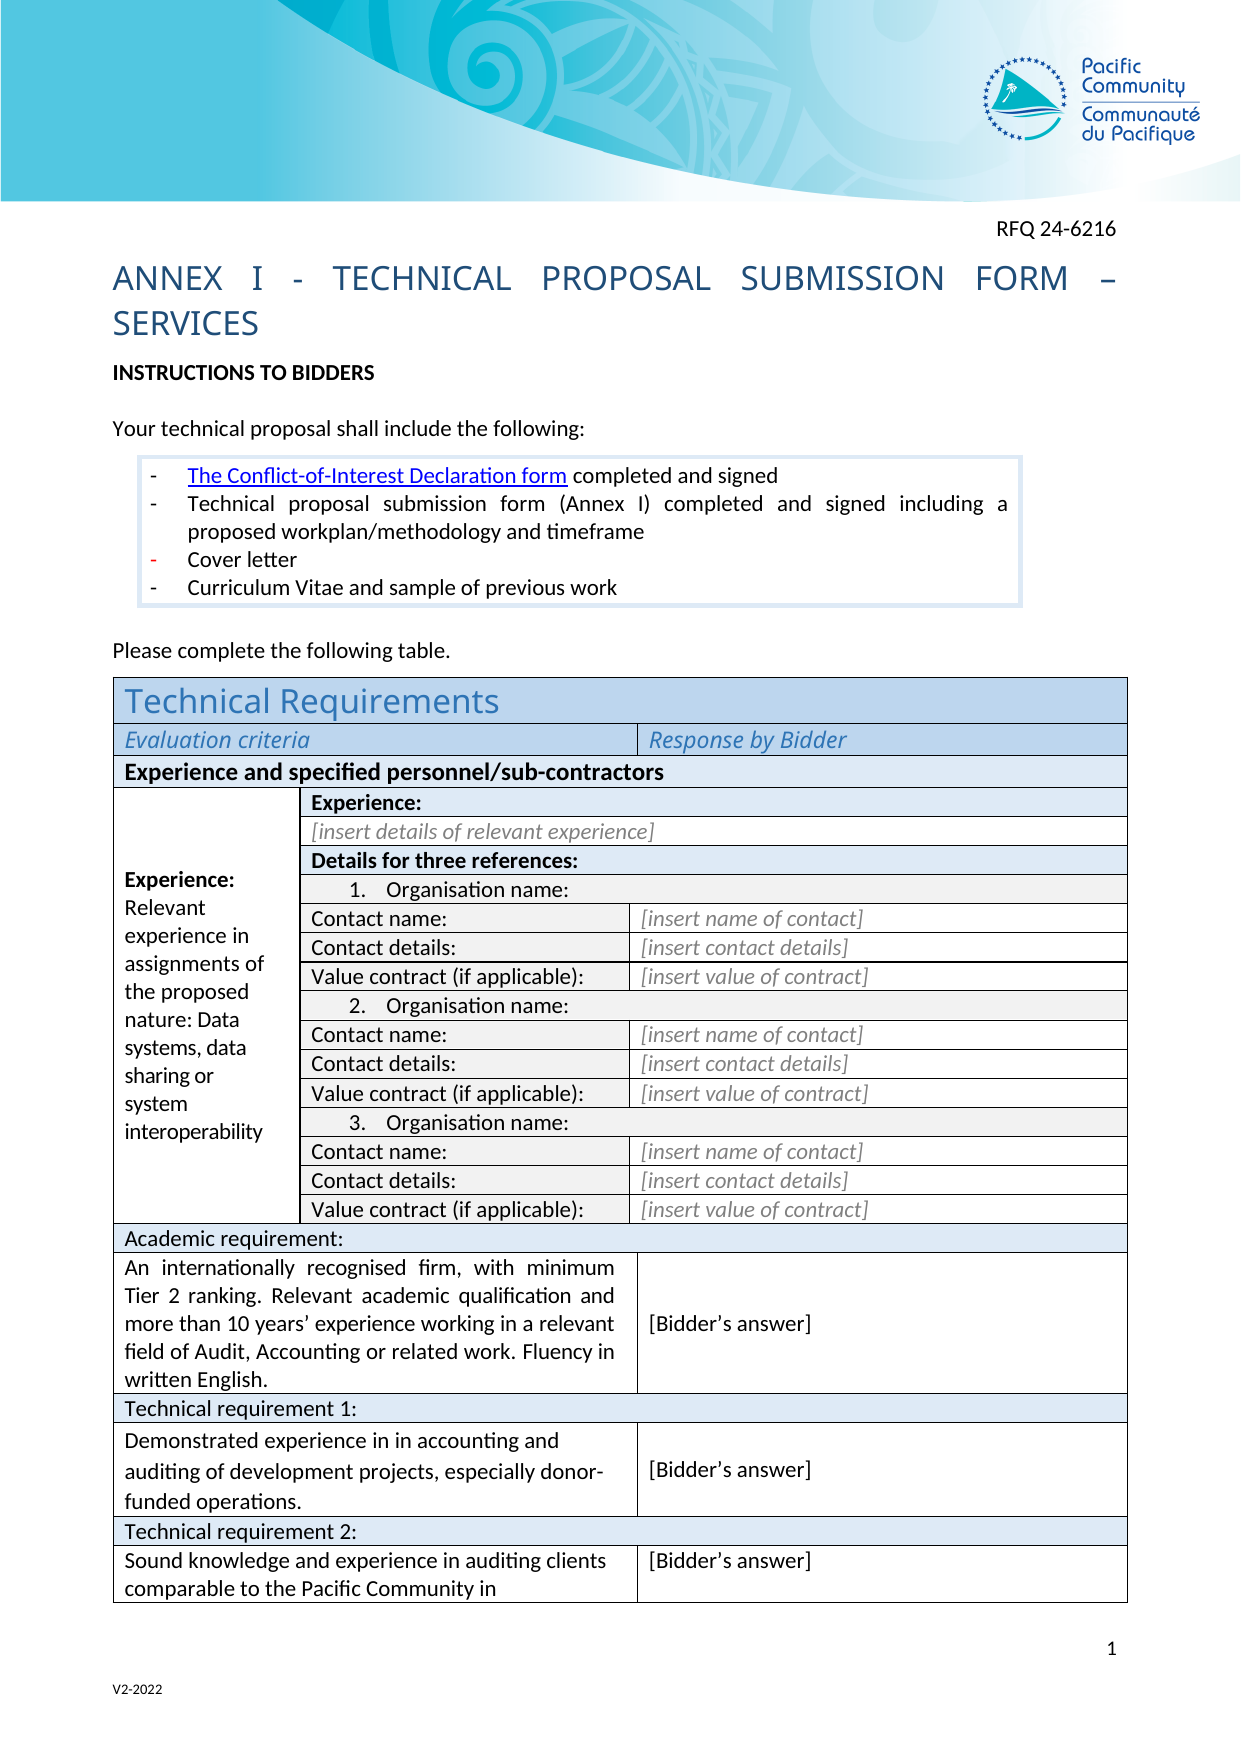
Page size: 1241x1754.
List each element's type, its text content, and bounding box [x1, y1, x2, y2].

picture [0, 0, 1241, 202]
table_cell Experience: [301, 788, 1127, 816]
table_cell Organisation name: [301, 1108, 1127, 1136]
table_cell Value contract (if applicable): [301, 963, 629, 990]
table_cell Contact name: [301, 1137, 629, 1165]
table_cell Contact details: [301, 933, 629, 961]
table_cell [114, 1546, 637, 1602]
table_cell Contact name: [301, 1021, 629, 1048]
subtitle ANNEX I - TECHNICAL PROPOSAL SUBMISSION FORM – SERVICES [112, 254, 1116, 345]
table_cell Details for three references: [301, 846, 1127, 874]
table_cell Experience: [114, 788, 299, 1223]
table_header Technical Requirements [114, 678, 1127, 723]
table_cell Organisation name: [301, 875, 1127, 903]
table_cell [114, 1423, 637, 1516]
text Please complete the following table. [112, 636, 1116, 664]
table_cell [630, 1195, 1127, 1223]
table_cell [630, 933, 1127, 961]
table_cell Contact details: [301, 1166, 629, 1194]
table_cell Evaluation criteria [114, 724, 637, 755]
table_cell Contact name: [301, 904, 629, 932]
table_cell Experience and specified personnel/sub-contractors [114, 756, 1127, 787]
table_cell Contact details: [301, 1050, 629, 1078]
table_cell [630, 1050, 1127, 1078]
table_cell Value contract (if applicable): [301, 1195, 629, 1223]
table_cell [630, 904, 1127, 932]
text INSTRUCTIONS TO BIDDERS [112, 358, 1116, 386]
table_cell [630, 1079, 1127, 1107]
table_cell An internationally recognised firm, with minimum Tier 2 ranking. Relevant academic qualification and more than 10 years’ experience working in a relevant field of Audit, Accounting or related work. Fluency in written English. [114, 1253, 637, 1393]
table_cell [301, 817, 1127, 845]
table_cell [630, 1021, 1127, 1048]
table_cell Response by Bidder [638, 724, 1127, 755]
table_cell Value contract (if applicable): [301, 1079, 629, 1107]
table_cell [630, 963, 1127, 990]
table_cell Organisation name: [301, 991, 1127, 1019]
table_cell [630, 1166, 1127, 1194]
table_cell [630, 1137, 1127, 1165]
